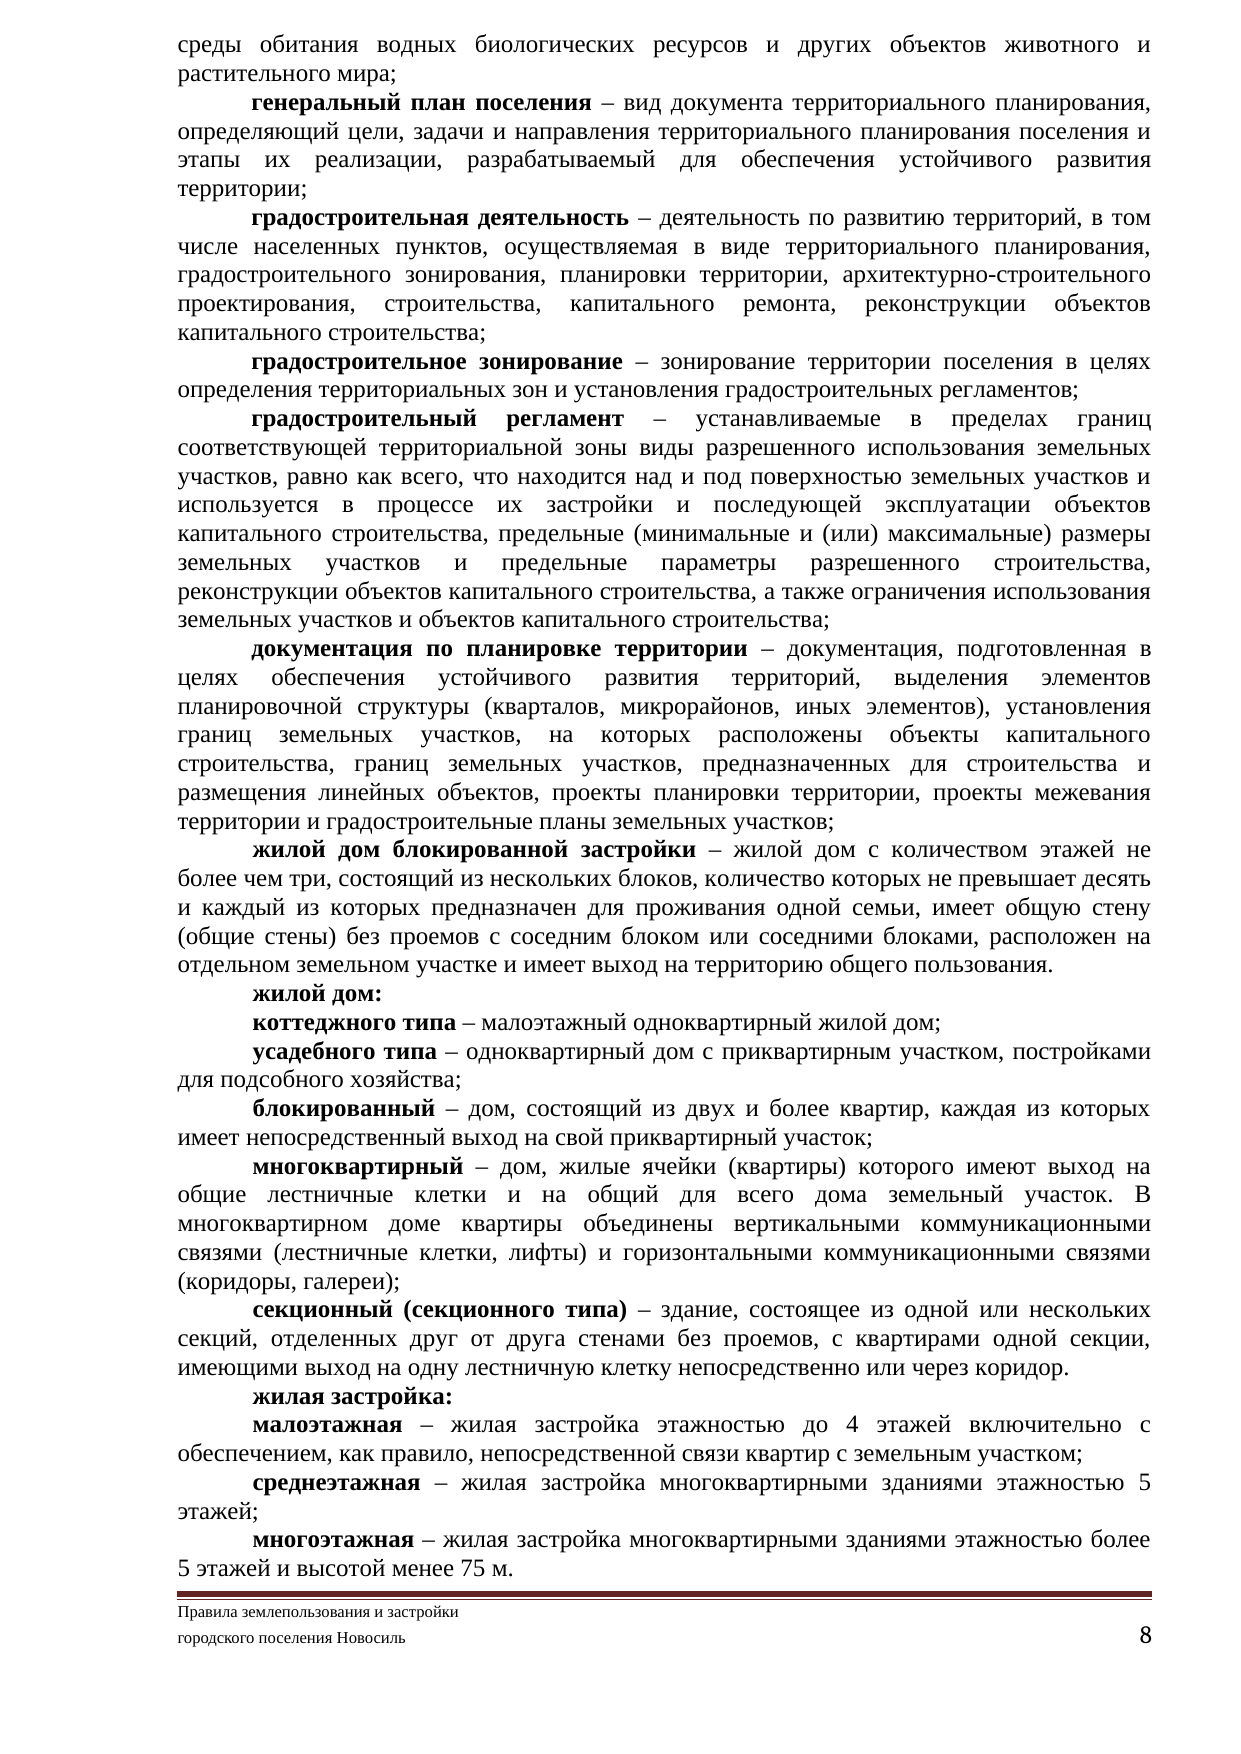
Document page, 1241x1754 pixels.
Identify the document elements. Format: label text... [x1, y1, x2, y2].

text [177, 29, 1152, 87]
text жилой дом блокированной застройки – жилой дом с количеством этажей не более чем три, состоящий из нескольких блоков, количество которых не превышает десять и каждый из которых предназначен для проживания одной семьи, имеет общую стену (общие стены) без проемов с соседним блоком или соседними блоками, расположен на отдельном земельном участке и имеет выход на территорию общего пользования. [177, 834, 1152, 978]
text многоэтажная – жилая застройка многоквартирными зданиями этажностью более 5 этажей и высотой менее . [177, 1524, 1152, 1582]
text документация по планировке территории – документация, подготовленная в целях обеспечения устойчивого развития территорий, выделения элементов планировочной структуры (кварталов, микрорайонов, иных элементов), установления границ земельных участков, на которых расположены объекты капитального строительства, границ земельных участков, предназначенных для строительства и размещения линейных объектов, проекты планировки территории, проекты межевания территории и градостроительные планы земельных участков; [177, 633, 1152, 834]
text блокированный – дом, состоящий из двух и более квартир, каждая из которых имеет непосредственный выход на свой приквартирный участок; [177, 1093, 1152, 1151]
text генеральный план поселения – вид документа территориального планирования, определяющий цели, задачи и направления территориального планирования поселения и этапы их реализации, разрабатываемый для обеспечения устойчивого развития территории; [177, 87, 1152, 202]
text среднеэтажная – жилая застройка многоквартирными зданиями этажностью 5 этажей; [177, 1467, 1152, 1524]
text многоквартирный – дом, жилые ячейки (квартиры) которого имеют выход на общие лестничные клетки и на общий для всего дома земельный участок. В многоквартирном доме квартиры объединены вертикальными коммуникационными связями (лестничные клетки, лифты) и горизонтальными коммуникационными связями (коридоры, галереи); [177, 1151, 1152, 1294]
text градостроительное зонирование – зонирование территории поселения в целях определения территориальных зон и установления градостроительных регламентов; [177, 346, 1152, 403]
text жилой дом: [177, 978, 1152, 1007]
text градостроительная деятельность – деятельность по развитию территорий, в том числе населенных пунктов, осуществляемая в виде территориального планирования, градостроительного зонирования, планировки территории, архитектурно-строительного проектирования, строительства, капитального ремонта, реконструкции объектов капитального строительства; [177, 202, 1152, 346]
text малоэтажная – жилая застройка этажностью до 4 этажей включительно с обеспечением, как правило, непосредственной связи квартир с земельным участком; [177, 1409, 1152, 1467]
text усадебного типа – одноквартирный дом с приквартирным участком, постройками для подсобного хозяйства; [177, 1036, 1152, 1093]
text коттеджного типа – малоэтажный одноквартирный жилой дом; [177, 1007, 1152, 1036]
text жилая застройка: [177, 1381, 1152, 1409]
text секционный (секционного типа) – здание, состоящее из одной или нескольких секций, отделенных друг от друга стенами без проемов, с квартирами одной секции, имеющими выход на одну лестничную клетку непосредственно или через коридор. [177, 1294, 1152, 1381]
text градостроительный регламент – устанавливаемые в пределах границ соответствующей территориальной зоны виды разрешенного использования земельных участков, равно как всего, что находится над и под поверхностью земельных участков и используется в процессе их застройки и последующей эксплуатации объектов капитального строительства, предельные (минимальные и (или) максимальные) размеры земельных участков и предельные параметры разрешенного строительства, реконструкции объектов капитального строительства, а также ограничения использования земельных участков и объектов капитального строительства; [177, 403, 1152, 633]
